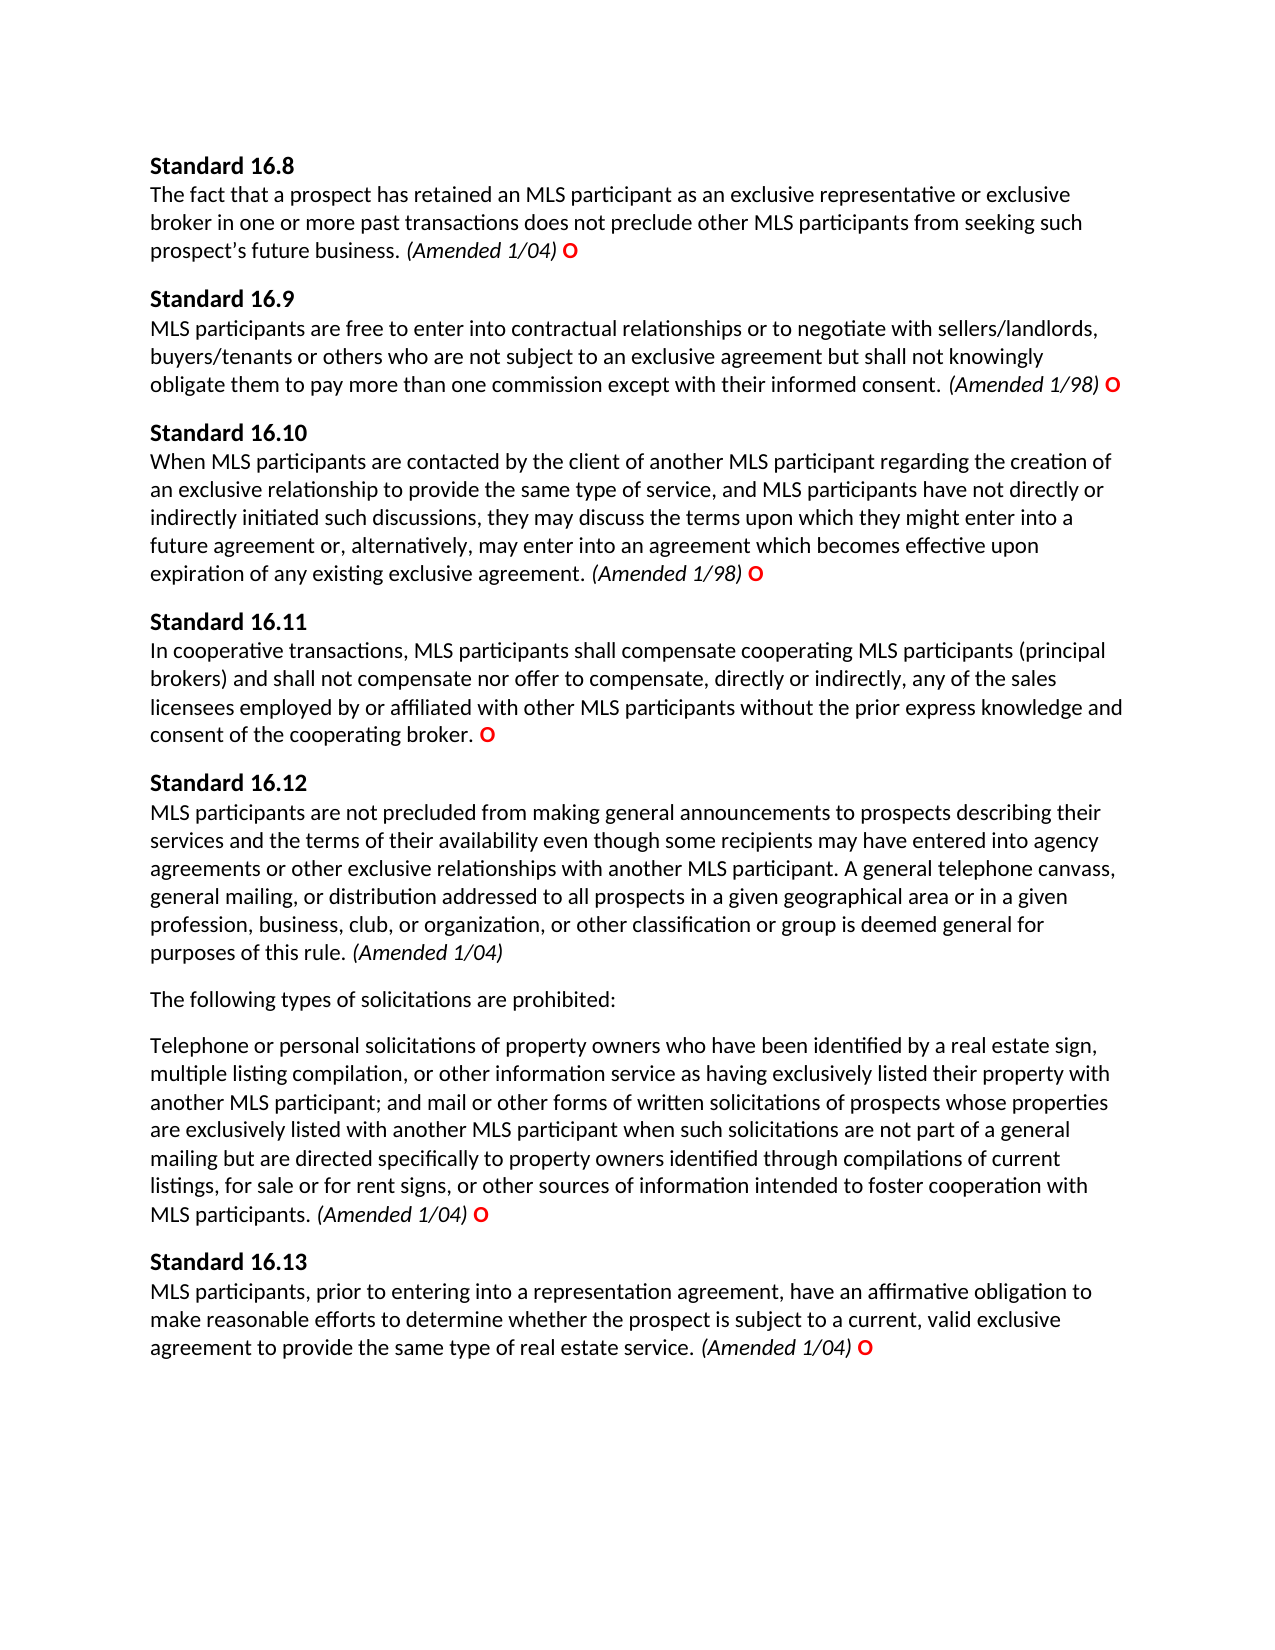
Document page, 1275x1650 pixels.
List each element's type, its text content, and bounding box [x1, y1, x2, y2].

text Standard 16.10 [150, 417, 1125, 447]
text Standard 16.12 [150, 767, 1125, 798]
text Standard 16.9 [150, 283, 1125, 314]
text When MLS participants are contacted by the client of another MLS participant regarding the creation of an exclusive relationship to provide the same type of service, and MLS participants have not directly or indirectly initiated such discussions, they may discuss the terms upon which they might enter into a future agreement or, alternatively, may enter into an agreement which becomes effective upon expiration of any existing exclusive agreement. (Amended 1/98) O [150, 447, 1125, 587]
text Standard 16.8 [150, 150, 1125, 181]
text Telephone or personal solicitations of property owners who have been identified by a real estate sign, multiple listing compilation, or other information service as having exclusively listed their property with another MLS participant; and mail or other forms of written solicitations of prospects whose properties are exclusively listed with another MLS participant when such solicitations are not part of a general mailing but are directed specifically to property owners identified through compilations of current listings, for sale or for rent signs, or other sources of information intended to foster cooperation with MLS participants. (Amended 1/04) O [150, 1032, 1125, 1228]
text MLS participants are free to enter into contractual relationships or to negotiate with sellers/landlords, buyers/tenants or others who are not subject to an exclusive agreement but shall not knowingly obligate them to pay more than one commission except with their informed consent. (Amended 1/98) O [150, 314, 1125, 398]
text MLS participants, prior to entering into a representation agreement, have an affirmative obligation to make reasonable efforts to determine whether the prospect is subject to a current, valid exclusive agreement to provide the same type of real estate service. (Amended 1/04) O [150, 1277, 1125, 1361]
text MLS participants are not precluded from making general announcements to prospects describing their services and the terms of their availability even though some recipients may have entered into agency agreements or other exclusive relationships with another MLS participant. A general telephone canvass, general mailing, or distribution addressed to all prospects in a given geographical area or in a given profession, business, club, or organization, or other classification or group is deemed general for purposes of this rule. (Amended 1/04) [150, 798, 1125, 966]
text The fact that a prospect has retained an MLS participant as an exclusive representative or exclusive broker in one or more past transactions does not preclude other MLS participants from seeking such prospect’s future business. (Amended 1/04) O [150, 181, 1125, 264]
text Standard 16.11 [150, 606, 1125, 637]
text Standard 16.13 [150, 1246, 1125, 1277]
text In cooperative transactions, MLS participants shall compensate cooperating MLS participants (principal brokers) and shall not compensate nor offer to compensate, directly or indirectly, any of the sales licensees employed by or affiliated with other MLS participants without the prior express knowledge and consent of the cooperating broker. O [150, 637, 1125, 749]
text The following types of solicitations are prohibited: [150, 985, 1125, 1013]
